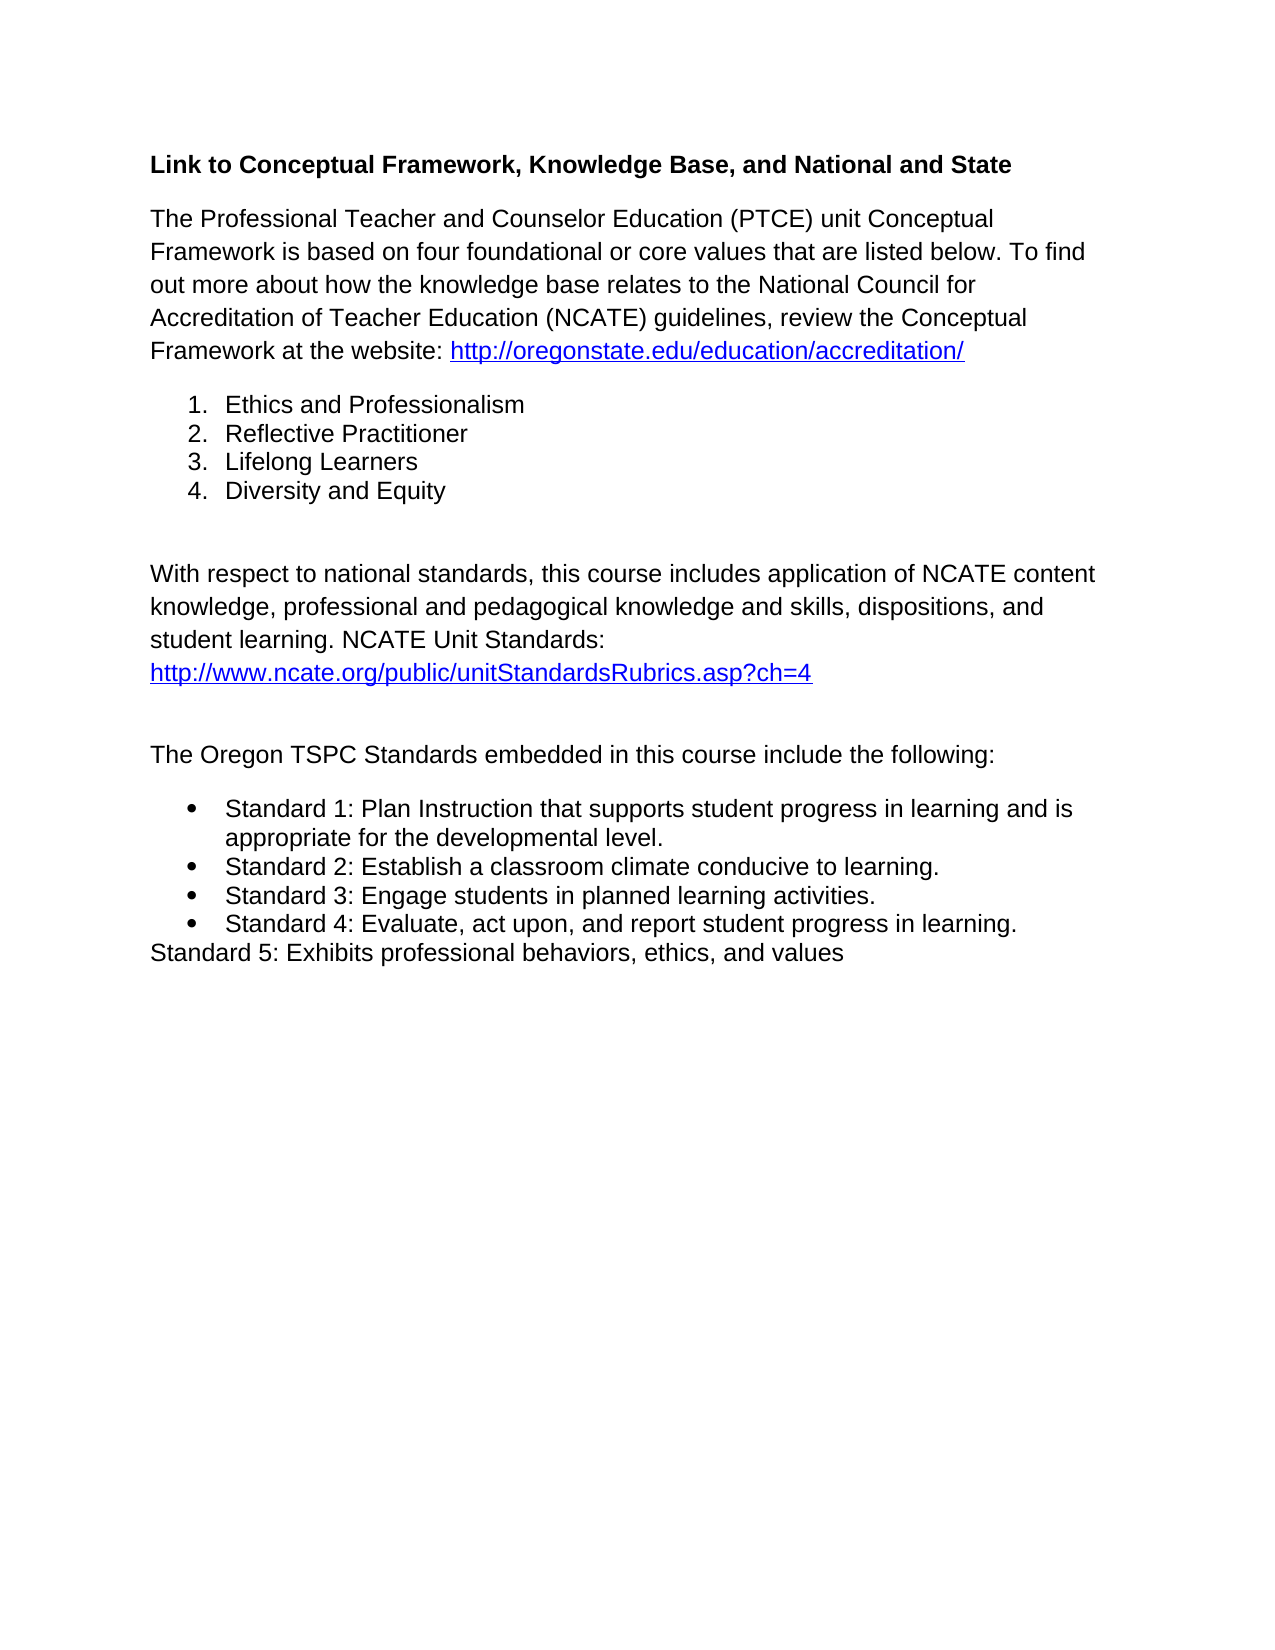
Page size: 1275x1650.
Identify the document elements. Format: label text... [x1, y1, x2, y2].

list Ethics and Professionalism [187, 390, 1125, 418]
list Lifelong Learners [187, 447, 1125, 476]
list Reflective Practitioner [187, 418, 1125, 447]
list Standard 1: Plan Instruction that supports student progress in learning and is appropriate for the developmental level. [187, 794, 1125, 852]
text Standard 5: Exhibits professional behaviors, ethics, and values [150, 938, 1125, 967]
text The Professional Teacher and Counselor Education (PTCE) unit Conceptual Framework is based on four foundational or core values that are listed below. To find out more about how the knowledge base relates to the National Council for Accreditation of Teacher Education (NCATE) guidelines, review the Conceptual Framework at the website: http://oregonstate.edu/education/accreditation/ [150, 204, 1125, 365]
text Link to Conceptual Framework, Knowledge Base, and National and State [150, 150, 1125, 179]
list Standard 2: Establish a classroom climate conducive to learning. [187, 852, 1125, 881]
text With respect to national standards, this course includes application of NCATE content knowledge, professional and pedagogical knowledge and skills, dispositions, and student learning. NCATE Unit Standards: http://www.ncate.org/public/unitStandardsRubrics.asp?ch=4 [150, 559, 1125, 686]
list Diversity and Equity [187, 476, 1125, 505]
list Standard 4: Evaluate, act upon, and report student progress in learning. [187, 909, 1125, 938]
list Standard 3: Engage students in planned learning activities. [187, 881, 1125, 909]
text The Oregon TSPC Standards embedded in this course include the following: [150, 740, 1125, 769]
